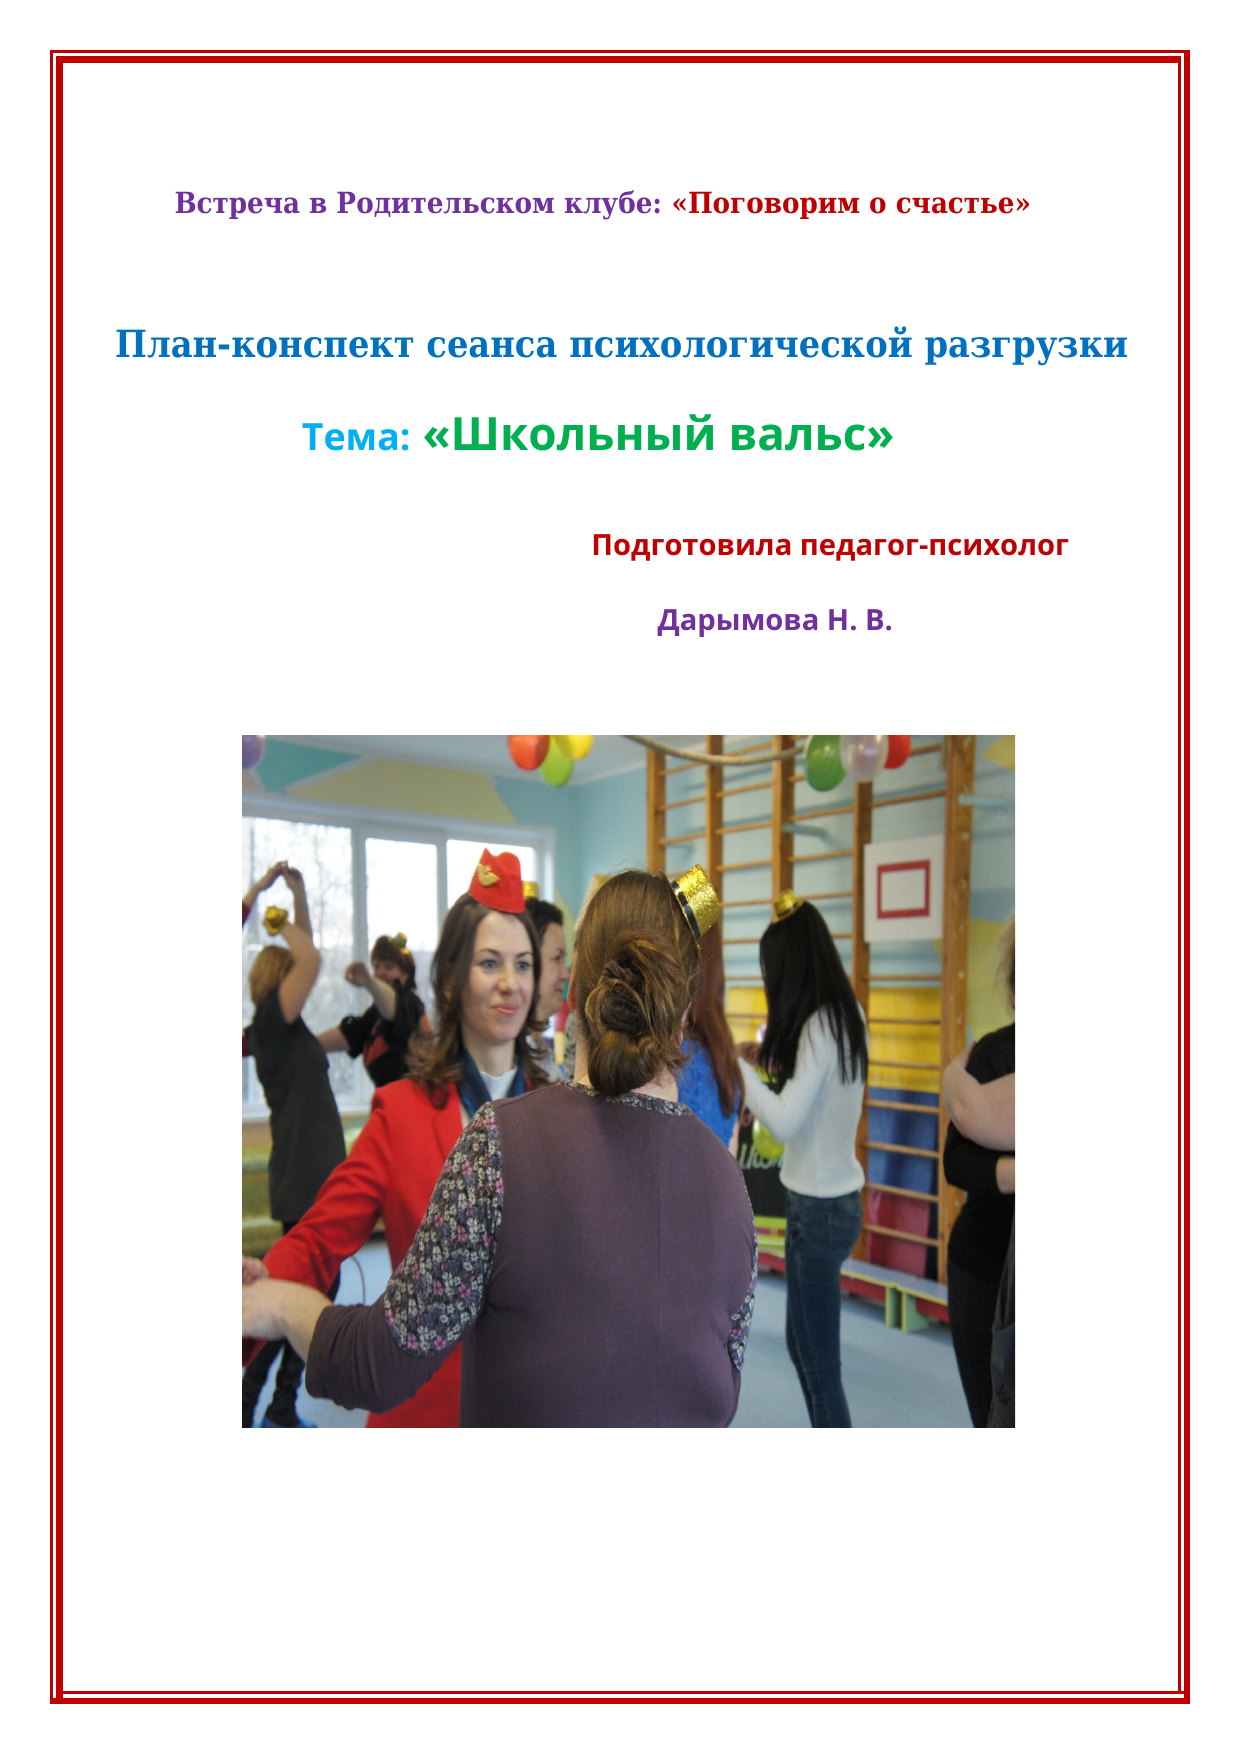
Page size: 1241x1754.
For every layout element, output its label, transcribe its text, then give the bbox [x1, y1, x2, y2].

text Встреча в Родительском клубе: «Поговорим о счастье» [63, 186, 1152, 220]
text Дарымова Н. В. [63, 599, 1152, 639]
text План-конспект сеанса психологической разгрузки [63, 322, 1152, 366]
text Тема: «Школьный вальс» [63, 402, 1152, 464]
picture [242, 735, 1015, 1428]
text Подготовила педагог-психолог [63, 524, 1152, 564]
